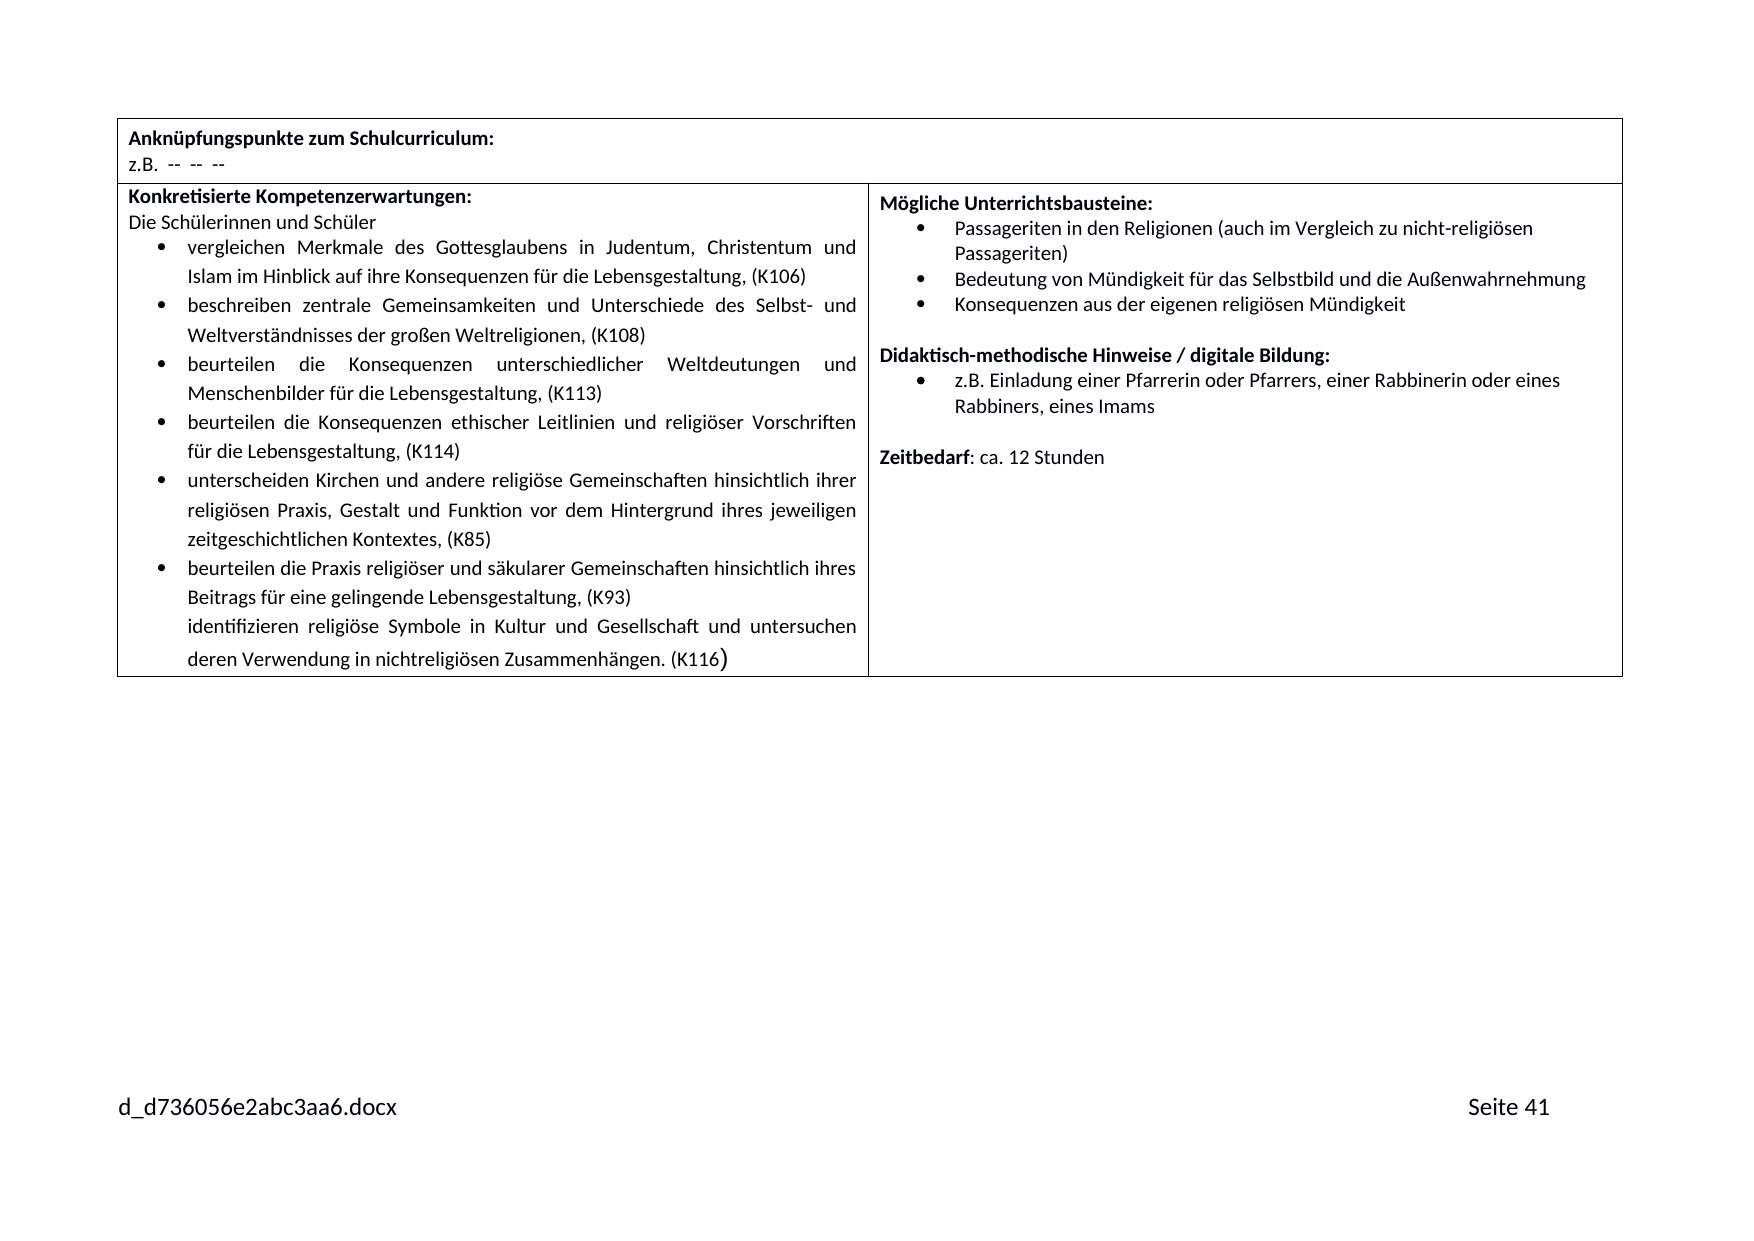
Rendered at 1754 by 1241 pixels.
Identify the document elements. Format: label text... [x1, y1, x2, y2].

table_cell Konkretisierte Kompetenzerwartungen: Die Schülerinnen und Schüler vergleichen Merkmale des Gottesglaubens in Judentum, Christentum und Islam im Hinblick auf ihre Konsequenzen für die Lebensgestaltung, (K106) beschreiben zentrale Gemeinsamkeiten und Unterschiede des Selbst- und Weltverständnisses der großen Weltreligionen, (K108) beurteilen die Konsequenzen unterschiedlicher Weltdeutungen und Menschenbilder für die Lebensgestaltung, (K113) beurteilen die Konsequenzen ethischer Leitlinien und religiöser Vorschriften für die Lebensgestaltung, (K114) unterscheiden Kirchen und andere religiöse Gemeinschaften hinsichtlich ihrer religiösen Praxis, Gestalt und Funktion vor dem Hintergrund ihres jeweiligen zeitgeschichtlichen Kontextes, (K85) beurteilen die Praxis religiöser und säkularer Gemeinschaften hinsichtlich ihres Beitrags für eine gelingende Lebensgestaltung, (K93) identifizieren religiöse Symbole in Kultur und Gesellschaft und untersuchen deren Verwendung in nichtreligiösen Zusammenhängen. (K116) [118, 184, 868, 676]
table_cell Mögliche Unterrichtsbausteine: Passageriten in den Religionen (auch im Vergleich zu nicht-religiösen Passageriten) Bedeutung von Mündigkeit für das Selbstbild und die Außenwahrnehmung Konsequenzen aus der eigenen religiösen Mündigkeit Didaktisch-methodische Hinweise / digitale Bildung: z.B. Einladung einer Pfarrerin oder Pfarrers, einer Rabbinerin oder eines Rabbiners, eines Imams Zeitbedarf: ca. 12 Stunden [869, 184, 1622, 676]
table_cell Anknüpfungspunkte zum Schulcurriculum: z.B. -- -- -- [118, 119, 1622, 182]
